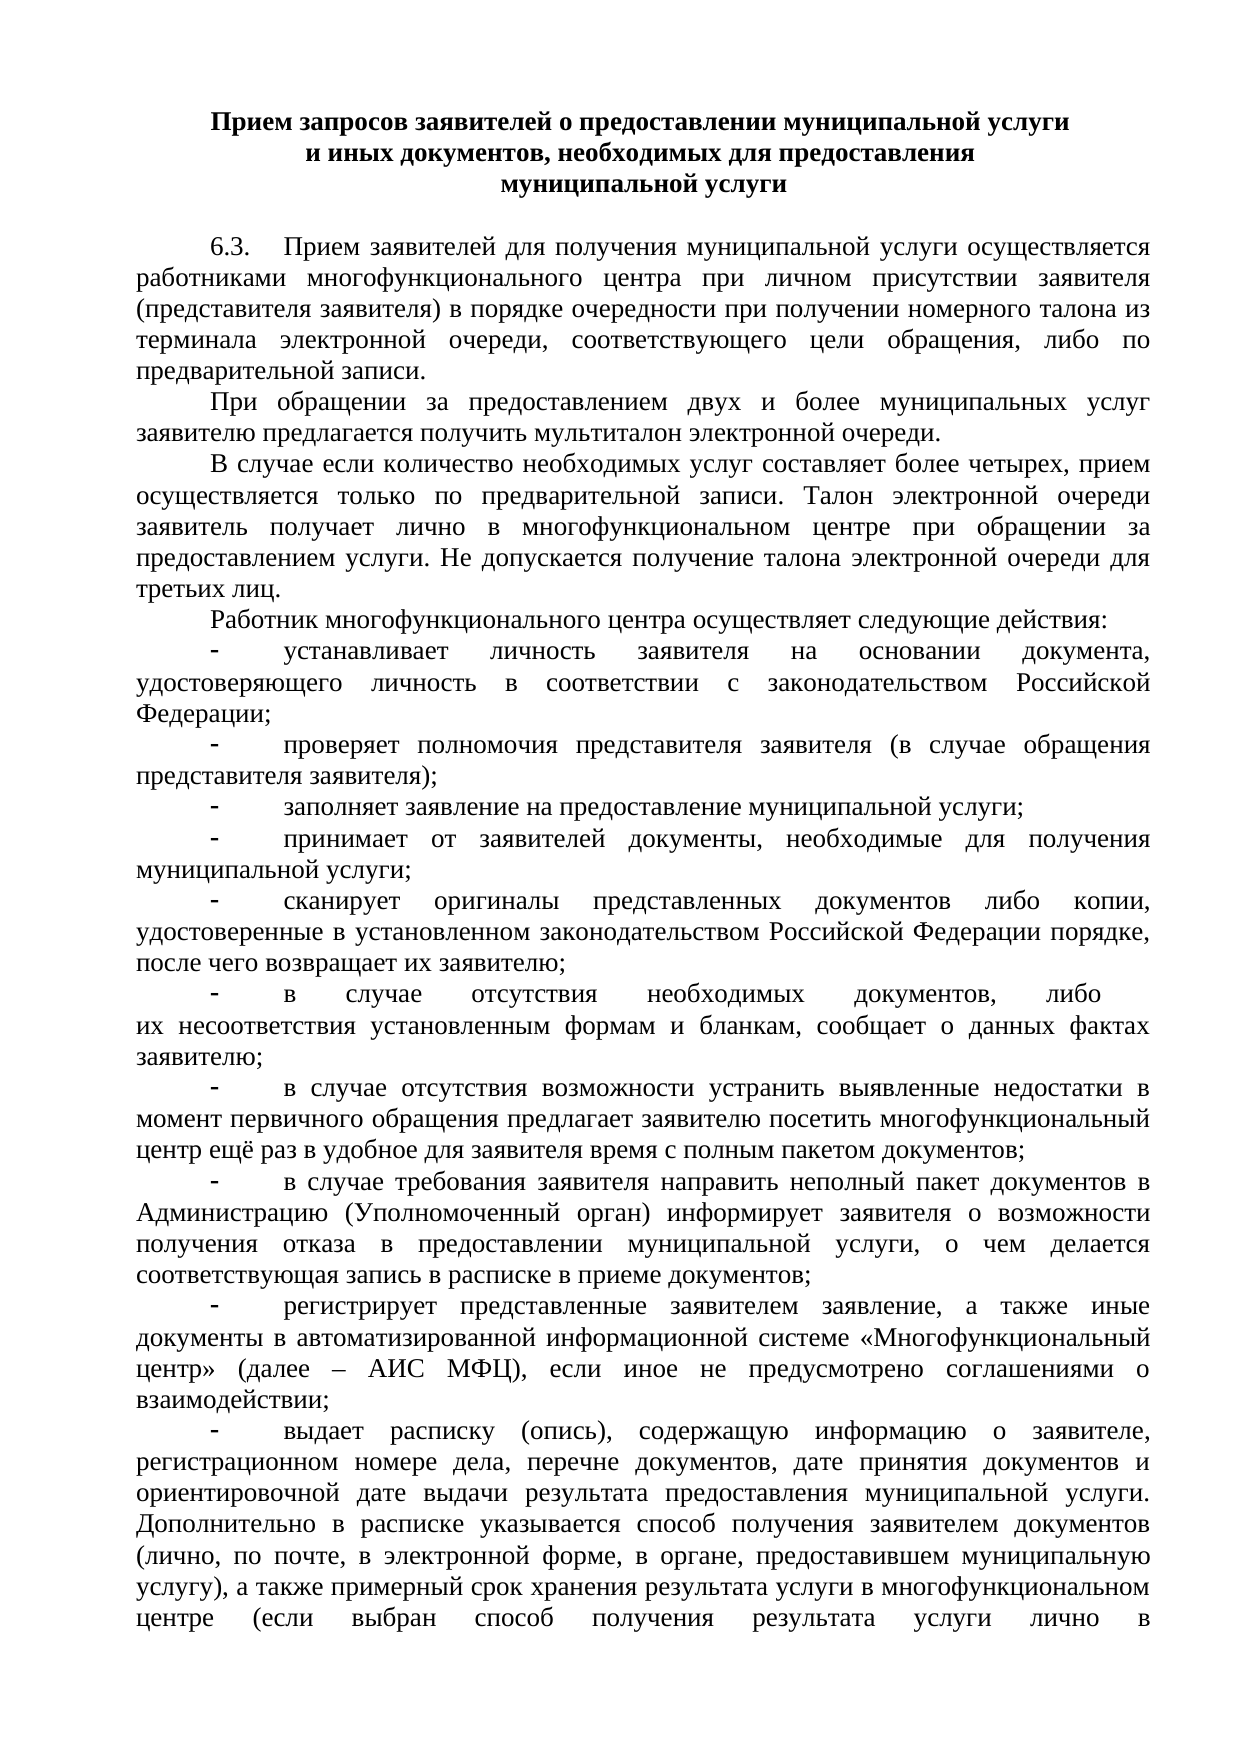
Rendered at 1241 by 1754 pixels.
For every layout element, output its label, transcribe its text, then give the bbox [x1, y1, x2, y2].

list устанавливает личность заявителя на основании документа, удостоверяющего личность в соответствии с законодательством Российской Федерации; [136, 634, 1152, 728]
list сканирует оригиналы представленных документов либо копии, удостоверенные в установленном законодательством Российской Федерации порядке, после чего возвращает их заявителю; [136, 884, 1152, 978]
text При обращении за предоставлением двух и более муниципальных услуг заявителю предлагается получить мультиталон электронной очереди. [136, 385, 1152, 448]
list заполняет заявление на предоставление муниципальной услуги; [136, 790, 1152, 822]
text В случае если количество необходимых услуг составляет более четырех, прием осуществляется только по предварительной записи. Талон электронной очереди заявитель получает лично в многофункциональном центре при обращении за предоставлением услуги. Не допускается получение талона электронной очереди для третьих лиц. [136, 448, 1152, 603]
text Работник многофункционального центра осуществляет следующие действия: [136, 603, 1152, 634]
list в случае требования заявителя направить неполный пакет документов в Администрацию (Уполномоченный орган) информирует заявителя о возможности получения отказа в предоставлении муниципальной услуги, о чем делается соответствующая запись в расписке в приеме документов; [136, 1165, 1152, 1289]
list Прием заявителей для получения муниципальной услуги осуществляется работниками многофункционального центра при личном присутствии заявителя (представителя заявителя) в порядке очередности при получении номерного талона из терминала электронной очереди, соответствующего цели обращения, либо по предварительной записи. [136, 229, 1152, 385]
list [136, 1414, 1152, 1632]
list в случае отсутствия возможности устранить выявленные недостатки в момент первичного обращения предлагает заявителю посетить многофункциональный центр ещё раз в удобное для заявителя время с полным пакетом документов; [136, 1071, 1152, 1165]
list принимает от заявителей документы, необходимые для получения муниципальной услуги; [136, 822, 1152, 884]
list регистрирует представленные заявителем заявление, а также иные документы в автоматизированной информационной системе «Многофункциональный центр» (далее – АИС МФЦ), если иное не предусмотрено соглашениями о взаимодействии; [136, 1289, 1152, 1414]
list в случае отсутствия необходимых документов, либо их несоответствия установленным формам и бланкам, сообщает о данных фактах заявителю; [136, 978, 1152, 1071]
list проверяет полномочия представителя заявителя (в случае обращения представителя заявителя); [136, 728, 1152, 790]
text Прием запросов заявителей о предоставлении муниципальной услуги и иных документов, необходимых для предоставления муниципальной услуги [136, 105, 1152, 198]
